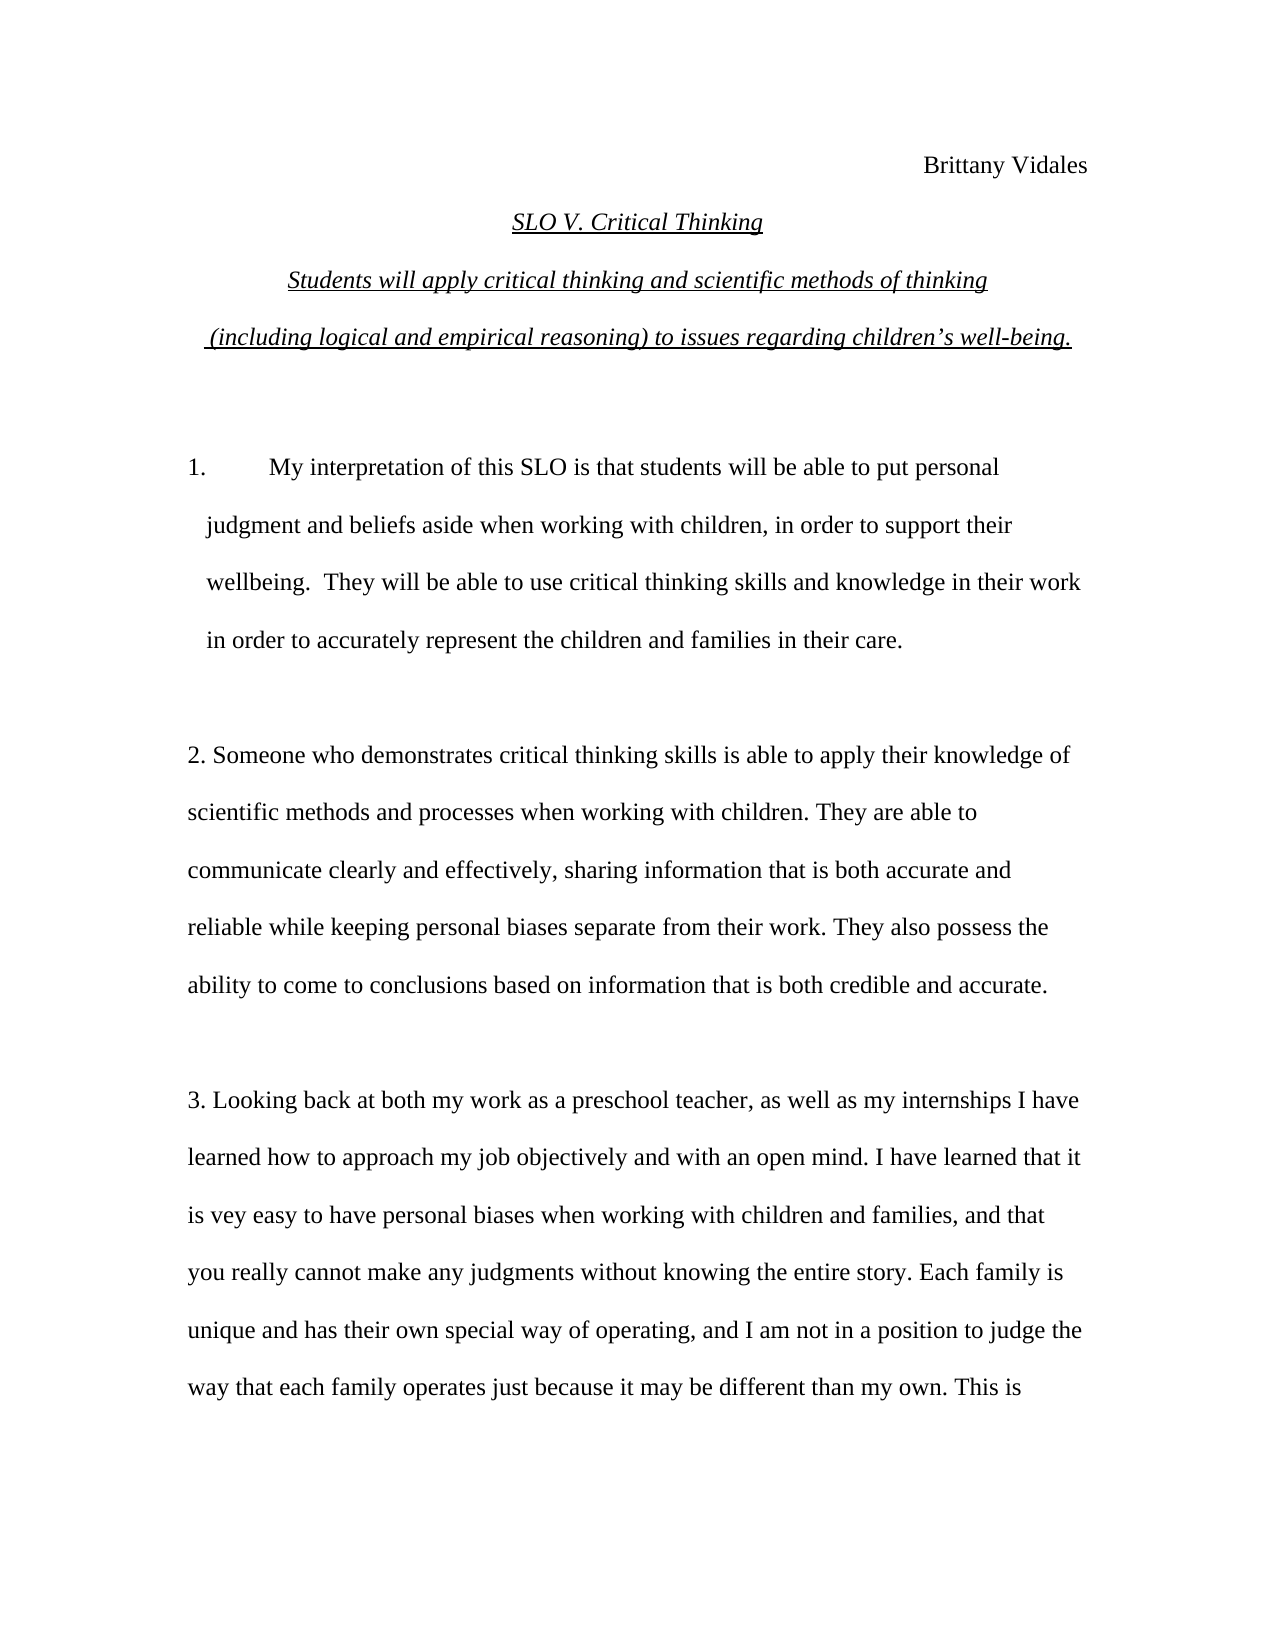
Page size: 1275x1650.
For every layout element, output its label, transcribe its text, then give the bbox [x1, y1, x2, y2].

text Students will apply critical thinking and scientific methods of thinking [187, 265, 1087, 294]
text Brittany Vidales [187, 150, 1087, 179]
text (including logical and empirical reasoning) to issues regarding children’s well-being. [187, 322, 1087, 351]
list My interpretation of this SLO is that students will be able to put personal judgment and beliefs aside when working with children, in order to support their wellbeing. They will be able to use critical thinking skills and knowledge in their work in order to accurately represent the children and families in their care. [187, 452, 1087, 653]
text SLO V. Critical Thinking [187, 207, 1087, 236]
text 2. Someone who demonstrates critical thinking skills is able to apply their knowledge of scientific methods and processes when working with children. They are able to communicate clearly and effectively, sharing information that is both accurate and reliable while keeping personal biases separate from their work. They also possess the ability to come to conclusions based on information that is both credible and accurate. [187, 740, 1087, 998]
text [187, 1085, 1087, 1401]
